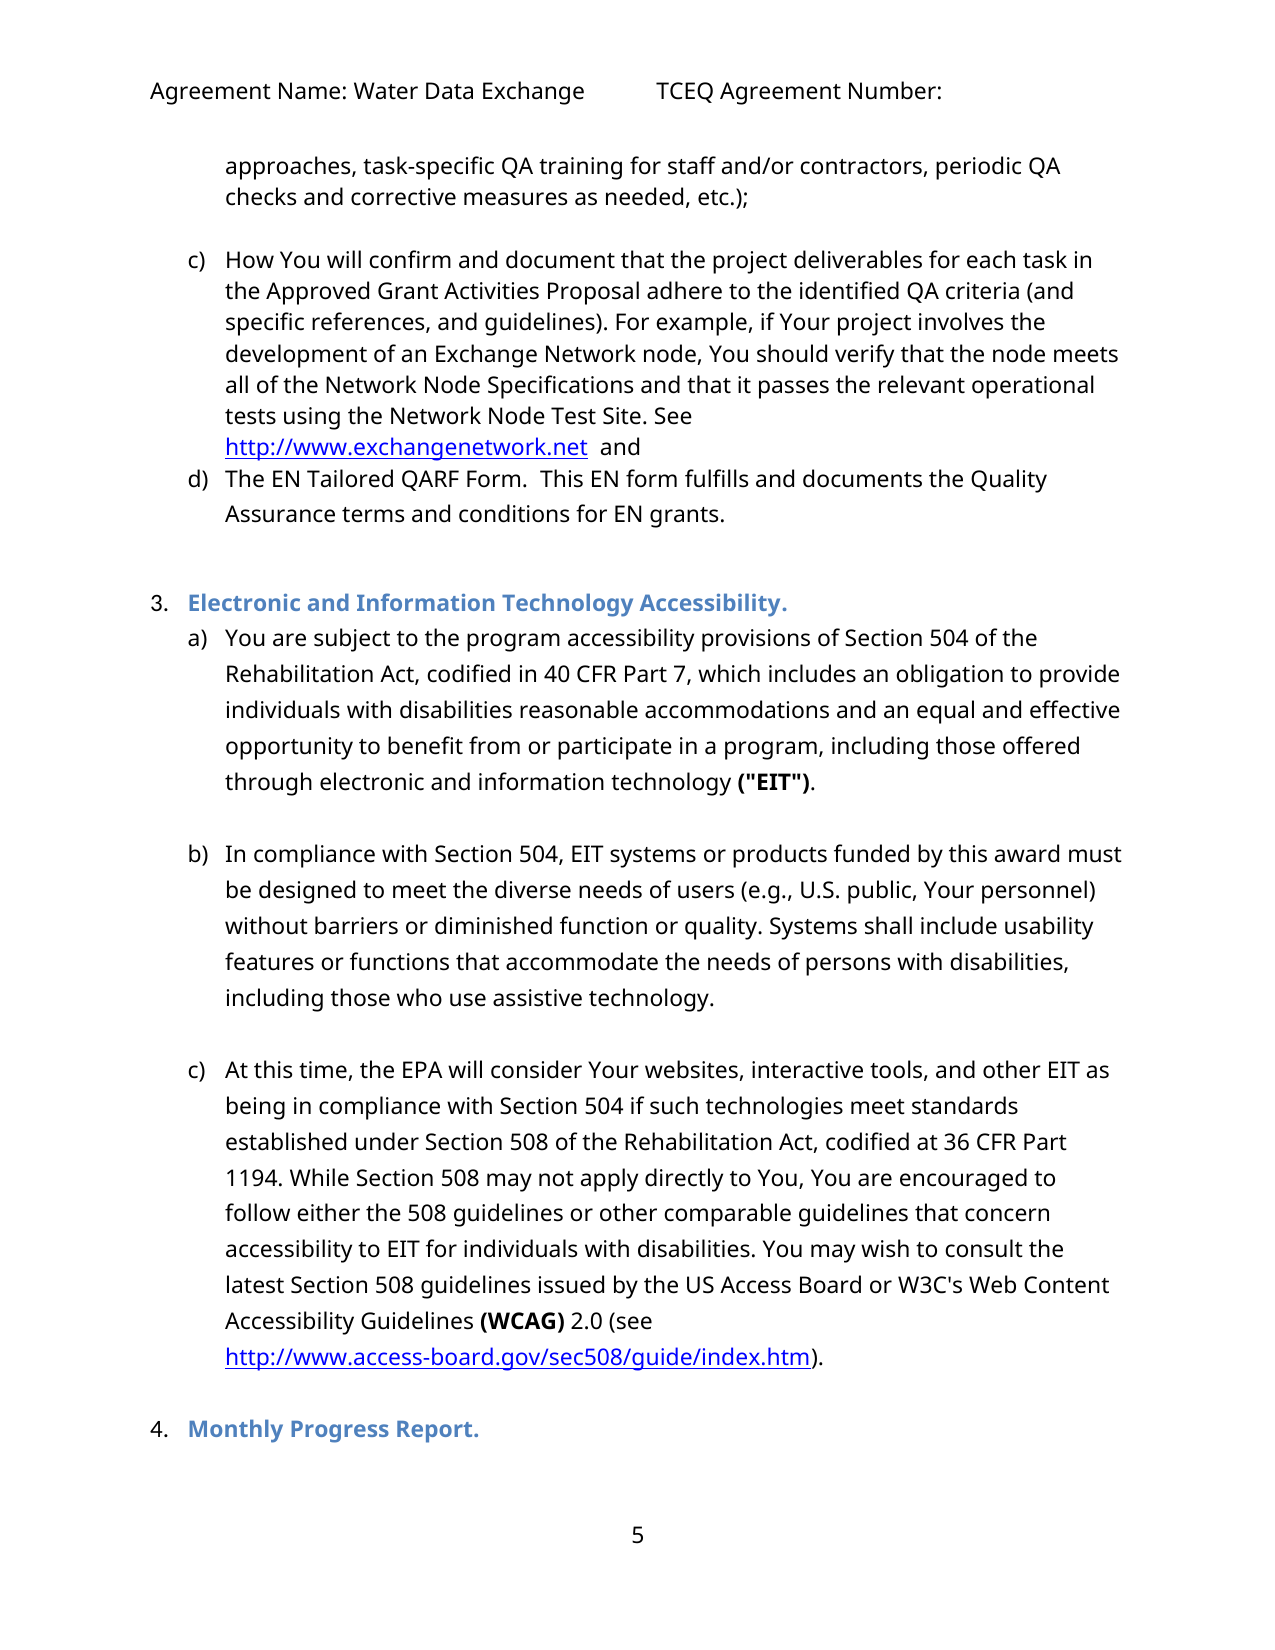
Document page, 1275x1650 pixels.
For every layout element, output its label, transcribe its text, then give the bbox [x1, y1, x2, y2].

list At this time, the EPA will consider Your websites, interactive tools, and other EIT as being in compliance with Section 504 if such technologies meet standards established under Section 508 of the Rehabilitation Act, codified at 36 CFR Part 1194. While Section 508 may not apply directly to You, You are encouraged to follow either the 508 guidelines or other comparable guidelines that concern accessibility to EIT for individuals with disabilities. You may wish to consult the latest Section 508 guidelines issued by the US Access Board or W3C's Web Content Accessibility Guidelines (WCAG) 2.0 (see http://www.access-board.gov/sec508/guide/index.htm). [187, 1054, 1125, 1372]
list In compliance with Section 504, EIT systems or products funded by this award must be designed to meet the diverse needs of users (e.g., U.S. public, Your personnel) without barriers or diminished function or quality. Systems shall include usability features or functions that accommodate the needs of persons with disabilities, including those who use assistive technology. [187, 838, 1125, 1013]
list The EN Tailored QARF Form. This EN form fulfills and documents the Quality Assurance terms and conditions for EN grants. [187, 462, 1125, 530]
list Electronic and Information Technology Accessibility. [150, 586, 1125, 618]
list How You will confirm and document that the project deliverables for each task in the Approved Grant Activities Proposal adhere to the identified QA criteria (and specific references, and guidelines). For example, if Your project involves the development of an Exchange Network node, You should verify that the node meets all of the Network Node Specifications and that it passes the relevant operational tests using the Network Node Test Site. See [187, 244, 1125, 431]
list Monthly Progress Report. [150, 1413, 1125, 1444]
list http://www.exchangenetwork.net and [225, 431, 1125, 462]
list You are subject to the program accessibility provisions of Section 504 of the Rehabilitation Act, codified in 40 CFR Part 7, which includes an obligation to provide individuals with disabilities reasonable accommodations and an equal and effective opportunity to benefit from or participate in a program, including those offered through electronic and information technology ("EIT"). [187, 622, 1125, 797]
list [187, 150, 1125, 212]
